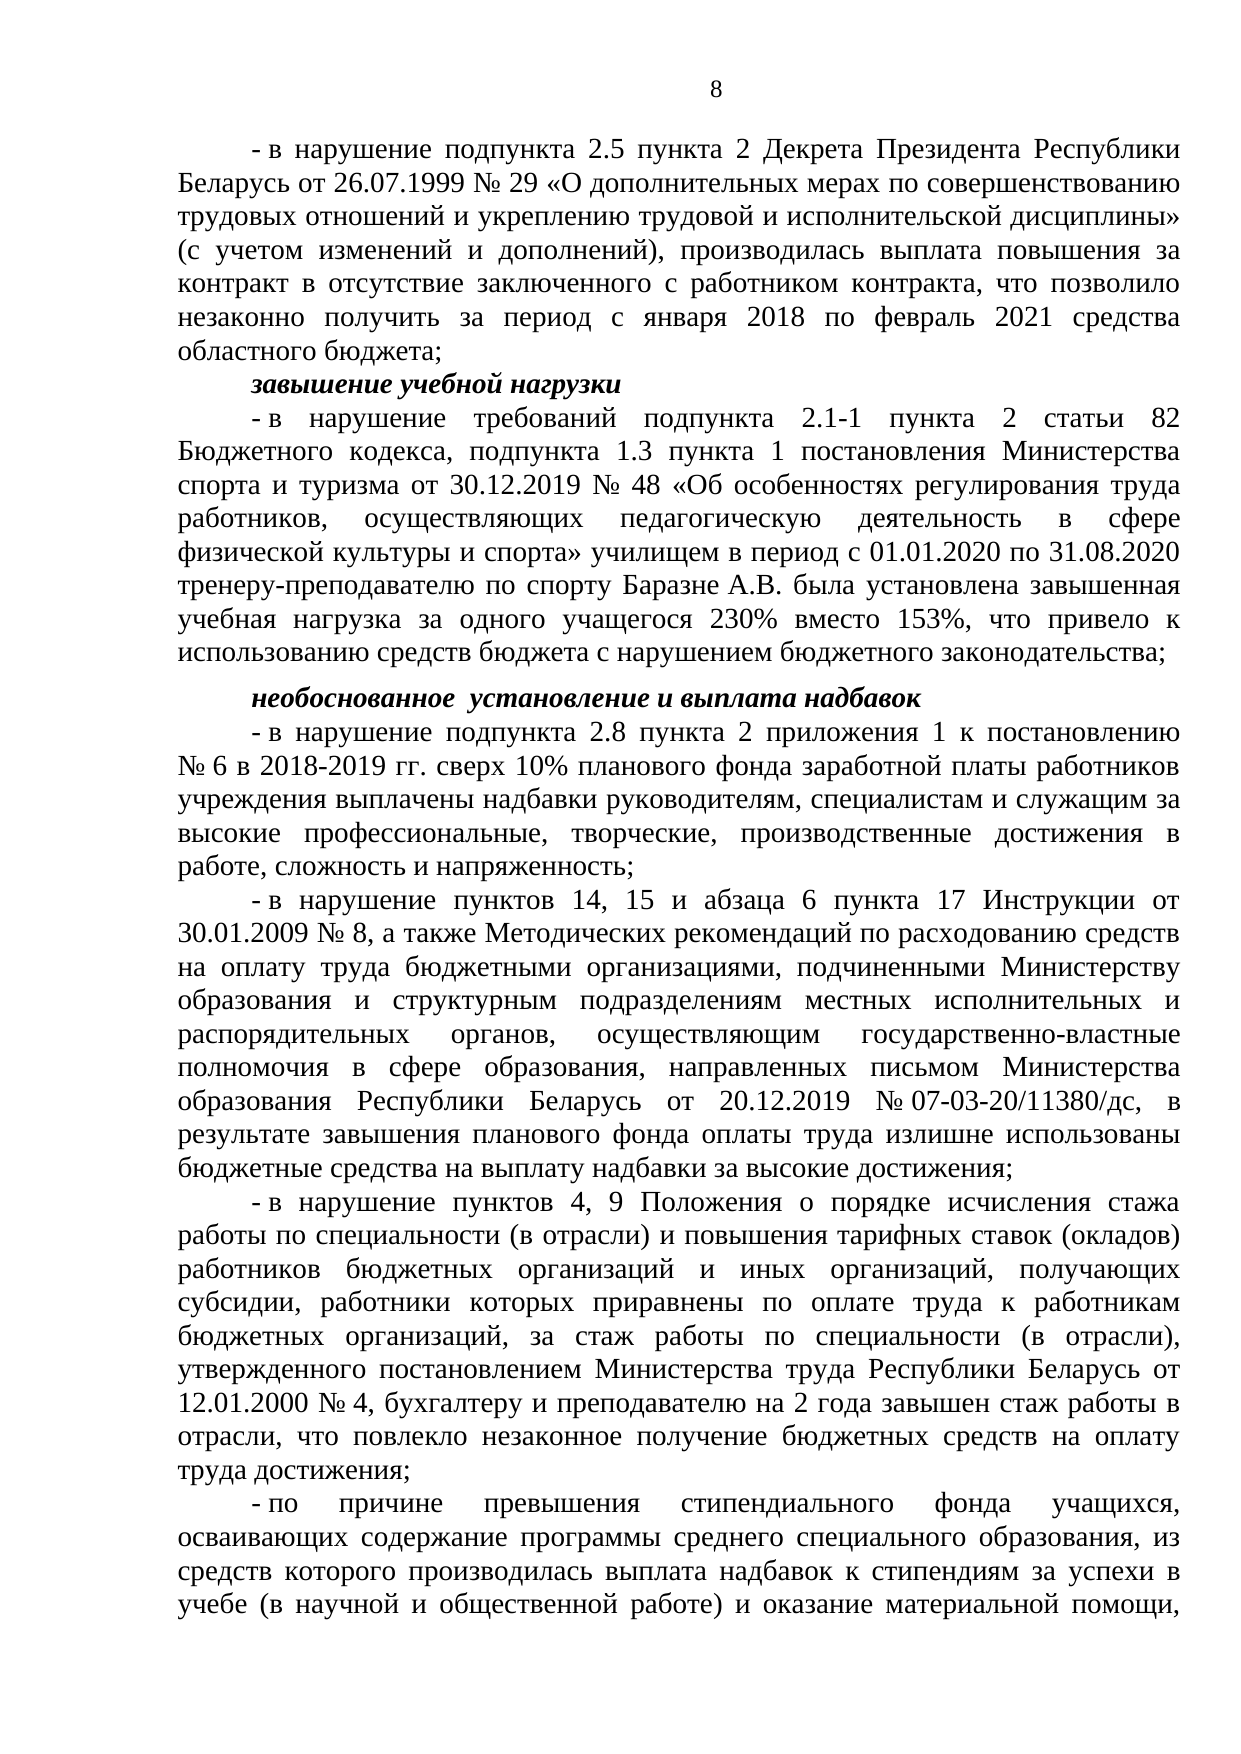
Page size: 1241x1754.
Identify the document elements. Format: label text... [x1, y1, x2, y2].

text - в нарушение подпункта 2.5 пункта 2 Декрета Президента Республики Беларусь от 26.07.1999 № 29 «О дополнительных мерах по совершенствованию трудовых отношений и укреплению трудовой и исполнительской дисциплины» (с учетом изменений и дополнений), производилась выплата повышения за контракт в отсутствие заключенного с работником контракта, что позволило незаконно получить за период с января 2018 по февраль 2021 средства областного бюджета; [177, 131, 1181, 366]
text завышение учебной нагрузки [177, 366, 1181, 400]
text - в нарушение пунктов 14, 15 и абзаца 6 пункта 17 Инструкции от 30.01.2009 № 8, а также Методических рекомендаций по расходованию средств на оплату труда бюджетными организациями, подчиненными Министерству образования и структурным подразделениям местных исполнительных и распорядительных органов, осуществляющим государственно-властные полномочия в сфере образования, направленных письмом Министерства образования Республики Беларусь от 20.12.2019 № 07-03-20/11380/дс, в результате завышения планового фонда оплаты труда излишне использованы бюджетные средства на выплату надбавки за высокие достижения; [177, 882, 1181, 1184]
text - в нарушение пунктов 4, 9 Положения о порядке исчисления стажа работы по специальности (в отрасли) и повышения тарифных ставок (окладов) работников бюджетных организаций и иных организаций, получающих субсидии, работники которых приравнены по оплате труда к работникам бюджетных организаций, за стаж работы по специальности (в отрасли), утвержденного постановлением Министерства труда Республики Беларусь от 12.01.2000 № 4, бухгалтеру и преподавателю на 2 года завышен стаж работы в отрасли, что повлекло незаконное получение бюджетных средств на оплату труда достижения; [177, 1184, 1181, 1486]
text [177, 1486, 1181, 1620]
text - в нарушение требований подпункта 2.1-1 пункта 2 статьи 82 Бюджетного кодекса, подпункта 1.3 пункта 1 постановления Министерства спорта и туризма от 30.12.2019 № 48 «Об особенностях регулирования труда работников, осуществляющих педагогическую деятельность в сфере физической культуры и спорта» училищем в период с 01.01.2020 по 31.08.2020 тренеру-преподавателю по спорту Баразне А.В. была установлена завышенная учебная нагрузка за одного учащегося 230% вместо 153%, что привело к использованию средств бюджета с нарушением бюджетного законодательства; [177, 400, 1181, 668]
text необоснованное установление и выплата надбавок [177, 681, 1181, 714]
text - в нарушение подпункта 2.8 пункта 2 приложения 1 к постановлению № 6 в 2018-2019 гг. сверх 10% планового фонда заработной платы работников учреждения выплачены надбавки руководителям, специалистам и служащим за высокие профессиональные, творческие, производственные достижения в работе, сложность и напряженность; [177, 714, 1181, 882]
